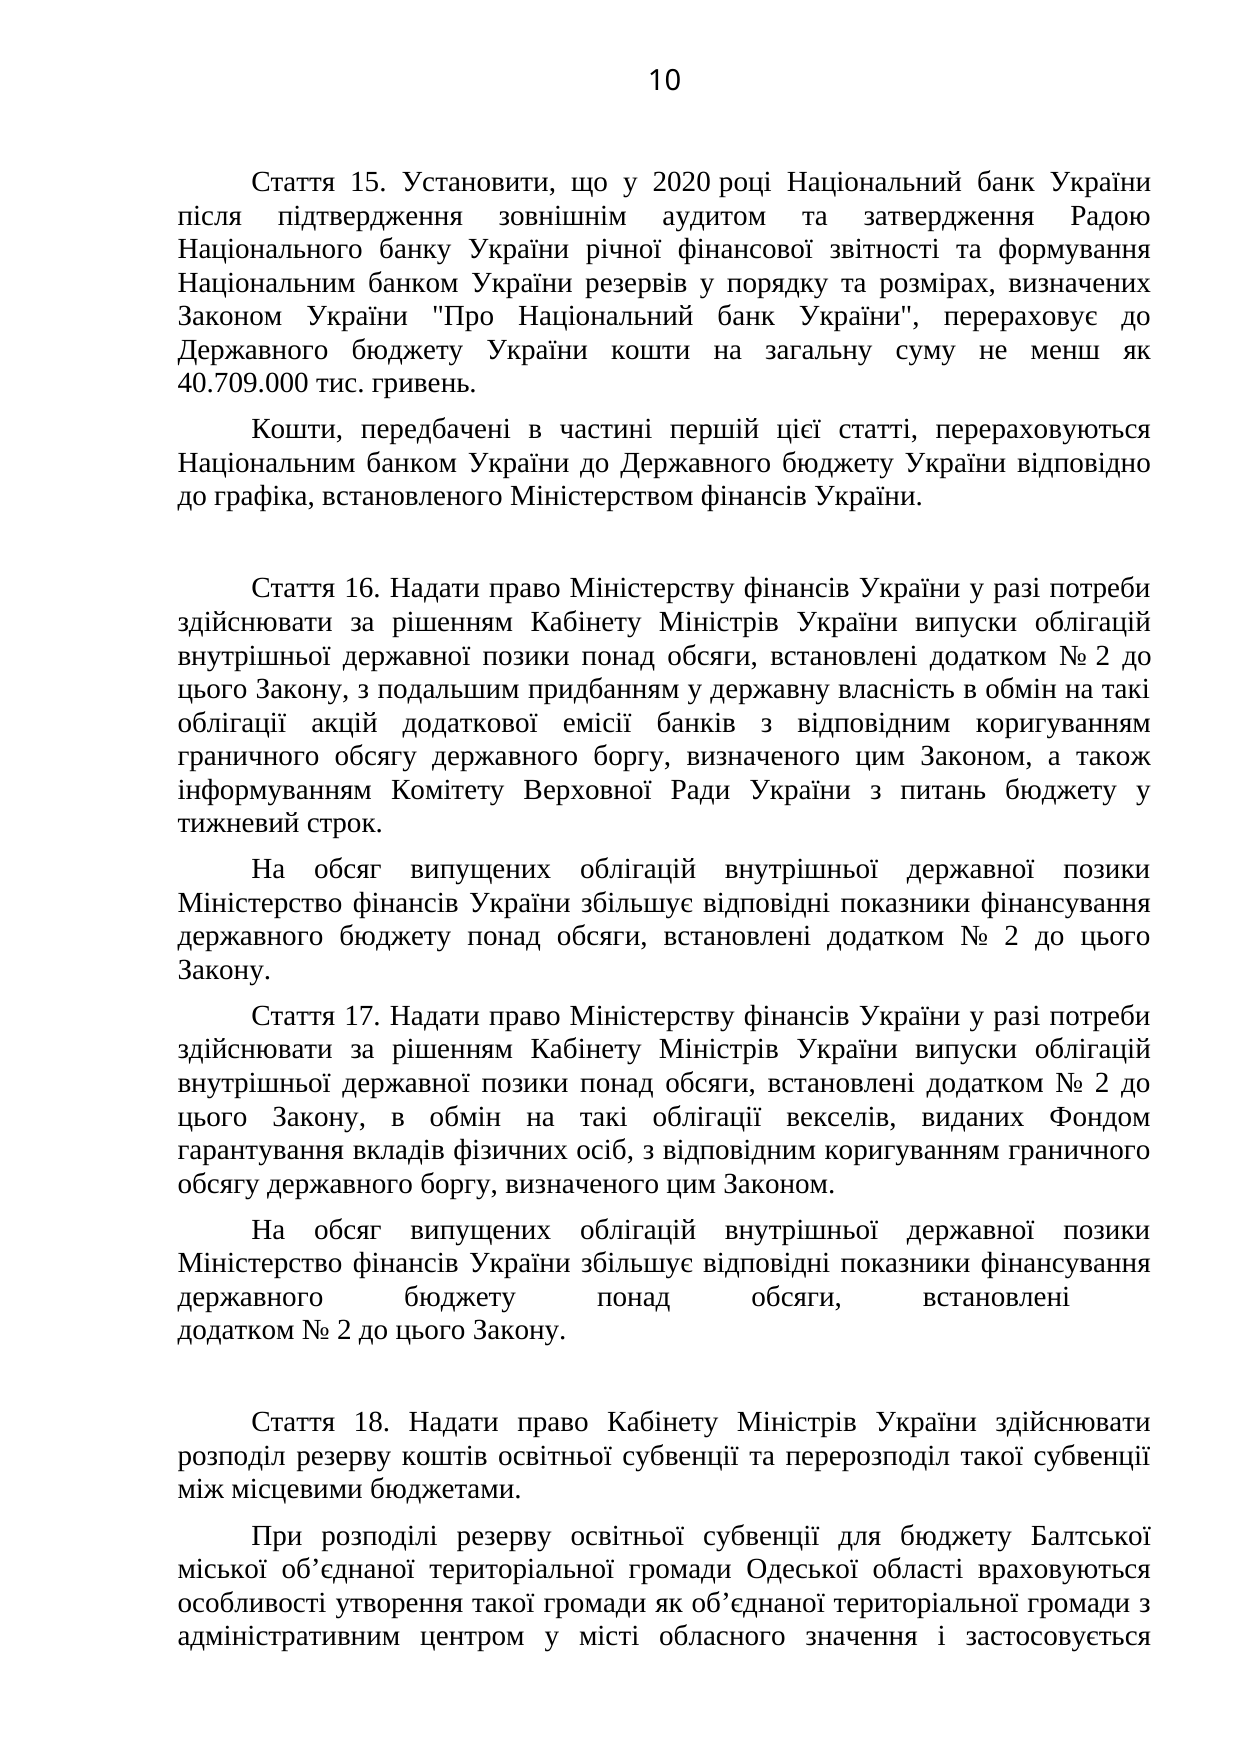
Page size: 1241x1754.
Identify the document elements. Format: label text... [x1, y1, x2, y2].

text Стаття 17. Надати право Міністерству фінансів України у разі потреби здійснювати за рішенням Кабінету Міністрів України випуски облігацій внутрішньої державної позики понад обсяги, встановлені додатком № 2 до цього Закону, в обмін на такі облігації векселів, виданих Фондом гарантування вкладів фізичних осіб, з відповідним коригуванням граничного обсягу державного боргу, визначеного цим Законом. [177, 998, 1152, 1199]
text Кошти, передбачені в частині першій цієї статті, перераховуються Національним банком України до Державного бюджету України відповідно до графіка, встановленого Міністерством фінансів України. [177, 411, 1152, 512]
text Стаття 16. Надати право Міністерству фінансів України у разі потреби здійснювати за рішенням Кабінету Міністрів України випуски облігацій внутрішньої державної позики понад обсяги, встановлені додатком № 2 до цього Закону, з подальшим придбанням у державну власність в обмін на такі облігації акцій додаткової емісії банків з відповідним коригуванням граничного обсягу державного боргу, визначеного цим Законом, а також інформуванням Комітету Верховної Ради України з питань бюджету у тижневий строк. [177, 571, 1152, 839]
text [177, 1518, 1152, 1652]
text Стаття 15. Установити, що у 2020 році Національний банк України після підтвердження зовнішнім аудитом та затвердження Радою Національного банку України річної фінансової звітності та формування Національним банком України резервів у порядку та розмірах, визначених Законом України "Про Національний банк України", перераховує до Державного бюджету України кошти на загальну суму не менш як 40.709.000 тис. гривень. [177, 164, 1152, 399]
text Стаття 18. Надати право Кабінету Міністрів України здійснювати розподіл резерву коштів освітньої субвенції та перерозподіл такої субвенції між місцевими бюджетами. [177, 1404, 1152, 1505]
text На обсяг випущених облігацій внутрішньої державної позики Міністерство фінансів України збільшує відповідні показники фінансування державного бюджету понад обсяги, встановлені додатком № 2 до цього Закону. [177, 851, 1152, 986]
text На обсяг випущених облігацій внутрішньої державної позики Міністерство фінансів України збільшує відповідні показники фінансування державного бюджету понад обсяги, встановлені додатком № 2 до цього Закону. [177, 1212, 1152, 1346]
